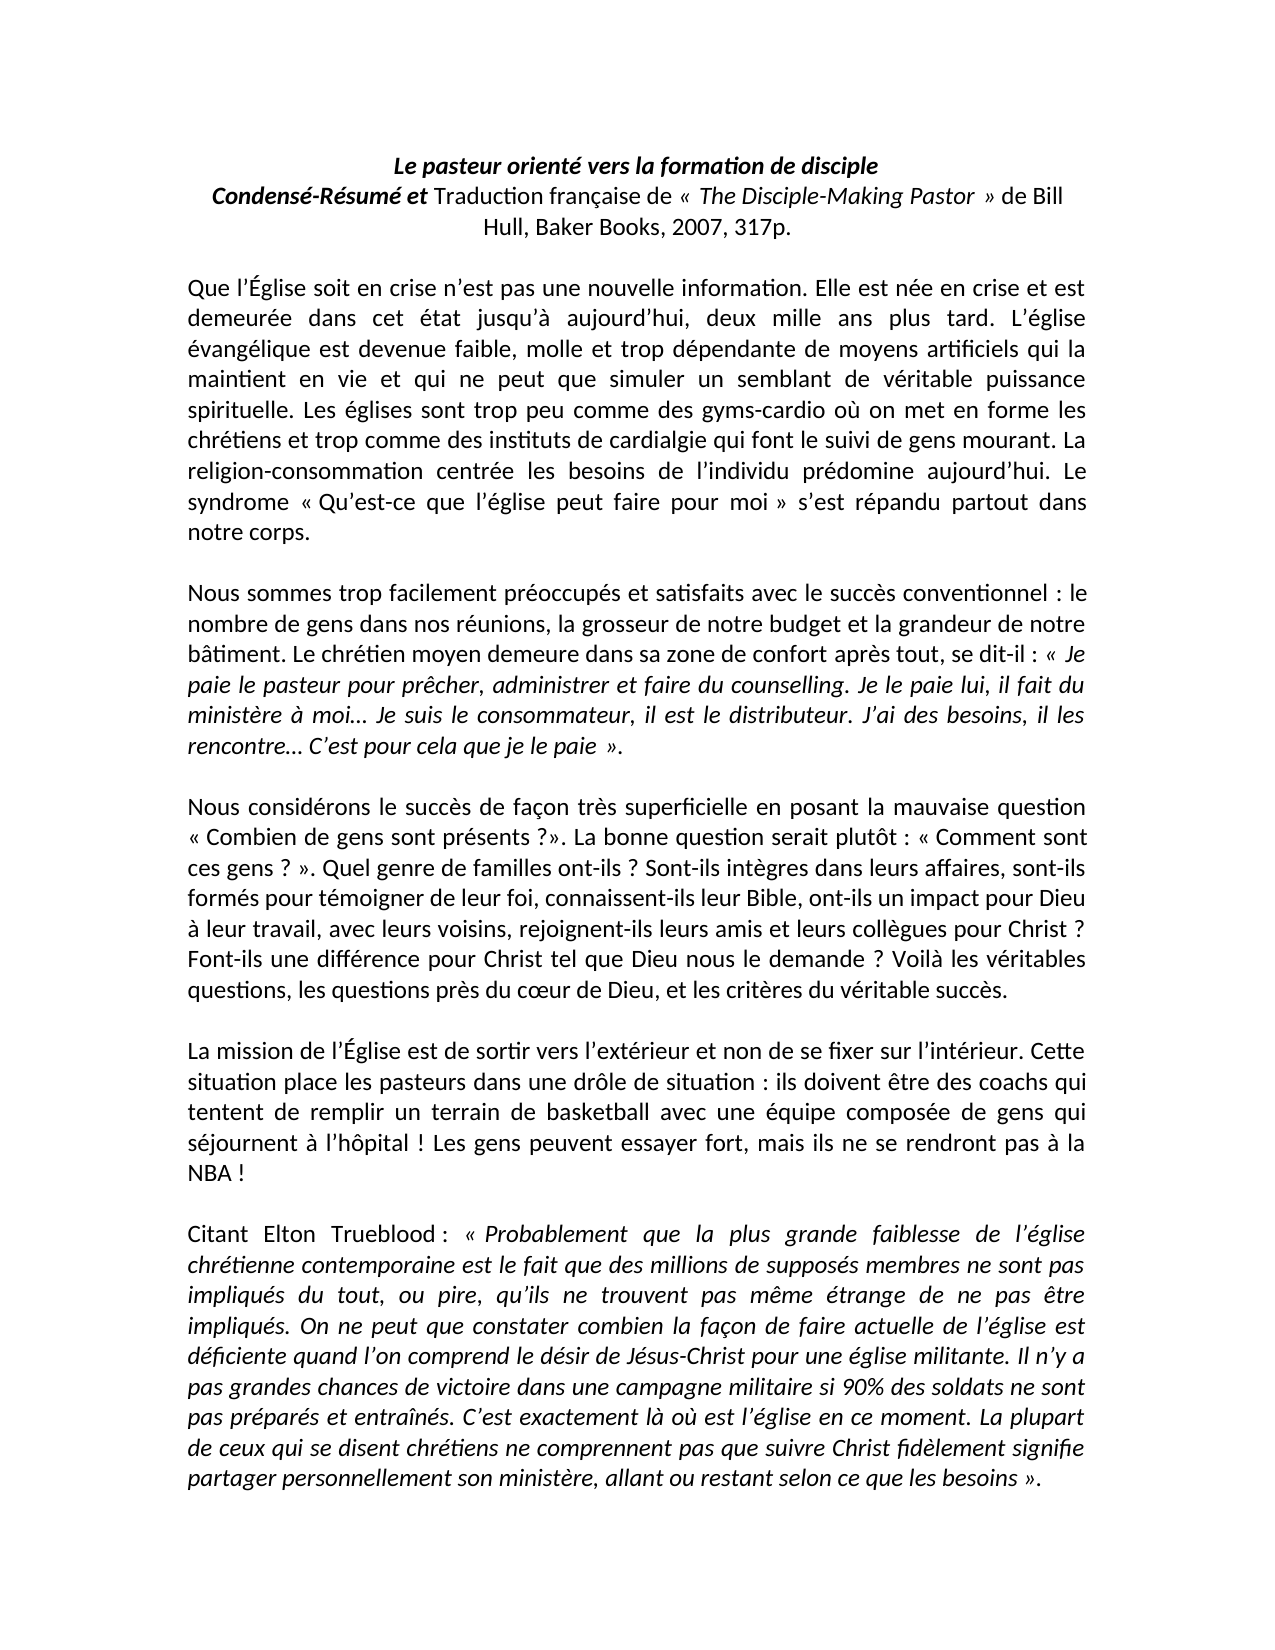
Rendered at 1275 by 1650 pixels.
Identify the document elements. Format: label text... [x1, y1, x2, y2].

text Condensé-Résumé et Traduction française de « The Disciple-Making Pastor » de Bill Hull, Baker Books, 2007, 317p. [187, 181, 1087, 242]
text Le pasteur orienté vers la formation de disciple [187, 150, 1087, 181]
text Que l’Église soit en crise n’est pas une nouvelle information. Elle est née en crise et est demeurée dans cet état jusqu’à aujourd’hui, deux mille ans plus tard. L’église évangélique est devenue faible, molle et trop dépendante de moyens artificiels qui la maintient en vie et qui ne peut que simuler un semblant de véritable puissance spirituelle. Les églises sont trop peu comme des gyms-cardio où on met en forme les chrétiens et trop comme des instituts de cardialgie qui font le suivi de gens mourant. La religion-consommation centrée les besoins de l’individu prédomine aujourd’hui. Le syndrome « Qu’est-ce que l’église peut faire pour moi » s’est répandu partout dans notre corps. [187, 272, 1087, 547]
text La mission de l’Église est de sortir vers l’extérieur et non de se fixer sur l’intérieur. Cette situation place les pasteurs dans une drôle de situation : ils doivent être des coachs qui tentent de remplir un terrain de basketball avec une équipe composée de gens qui séjournent à l’hôpital ! Les gens peuvent essayer fort, mais ils ne se rendront pas à la NBA ! [187, 1035, 1087, 1188]
text Nous considérons le succès de façon très superficielle en posant la mauvaise question « Combien de gens sont présents ?». La bonne question serait plutôt : « Comment sont ces gens ? ». Quel genre de familles ont-ils ? Sont-ils intègres dans leurs affaires, sont-ils formés pour témoigner de leur foi, connaissent-ils leur Bible, ont-ils un impact pour Dieu à leur travail, avec leurs voisins, rejoignent-ils leurs amis et leurs collègues pour Christ ? Font-ils une différence pour Christ tel que Dieu nous le demande ? Voilà les véritables questions, les questions près du cœur de Dieu, et les critères du véritable succès. [187, 791, 1087, 1004]
text Nous sommes trop facilement préoccupés et satisfaits avec le succès conventionnel : le nombre de gens dans nos réunions, la grosseur de notre budget et la grandeur de notre bâtiment. Le chrétien moyen demeure dans sa zone de confort après tout, se dit-il : « Je paie le pasteur pour prêcher, administrer et faire du counselling. Je le paie lui, il fait du ministère à moi… Je suis le consommateur, il est le distributeur. J’ai des besoins, il les rencontre… C’est pour cela que je le paie ». [187, 577, 1087, 760]
text Citant Elton Trueblood : « Probablement que la plus grande faiblesse de l’église chrétienne contemporaine est le fait que des millions de supposés membres ne sont pas impliqués du tout, ou pire, qu’ils ne trouvent pas même étrange de ne pas être impliqués. On ne peut que constater combien la façon de faire actuelle de l’église est déficiente quand l’on comprend le désir de Jésus-Christ pour une église militante. Il n’y a pas grandes chances de victoire dans une campagne militaire si 90% des soldats ne sont pas préparés et entraînés. C’est exactement là où est l’église en ce moment. La plupart de ceux qui se disent chrétiens ne comprennent pas que suivre Christ fidèlement signifie partager personnellement son ministère, allant ou restant selon ce que les besoins ». [187, 1218, 1087, 1493]
